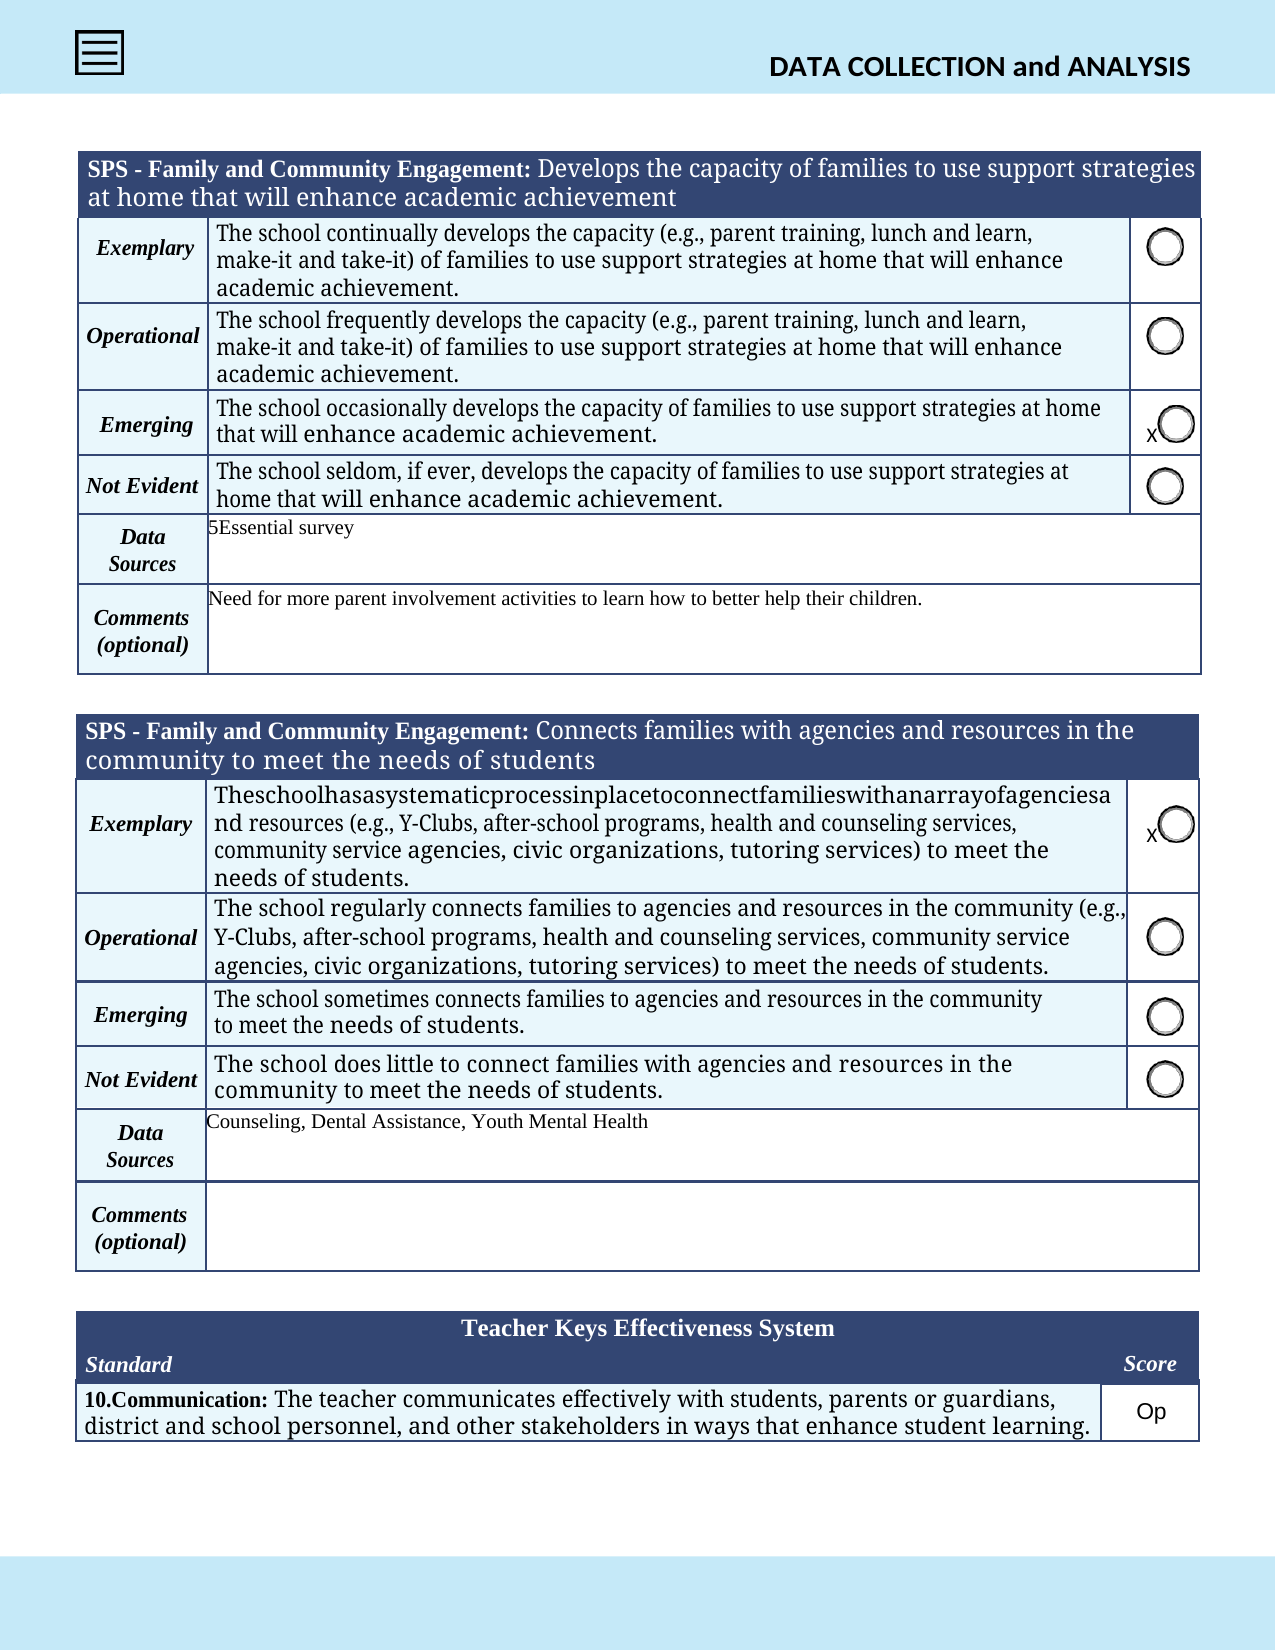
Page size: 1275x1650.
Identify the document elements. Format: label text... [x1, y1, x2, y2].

table_cell Theschoolhasasystematicprocessinplacetoconnectfamilieswithanarrayofagenciesand resources (e.g., Y-Clubs, after-school programs, health and counseling services, community service agencies, civic organizations, tutoring services) to meet the needs of students. [207, 780, 1126, 892]
picture [1146, 467, 1184, 505]
table_cell Need for more parent involvement activities to learn how to better help their children. [209, 585, 1200, 673]
table_cell Operational [79, 304, 207, 389]
table_cell Exemplary [79, 218, 207, 302]
table_header SPS - Family and Community Engagement: Develops the capacity of families to use support strategies at home that will enhance academic achievement [78, 151, 1201, 218]
table_cell Score [1101, 1347, 1199, 1379]
table_cell The school frequently develops the capacity (e.g., parent training, lunch and learn, make-it and take-it) of families to use support strategies at home that will enhance academic achievement. [209, 304, 1129, 389]
table_cell [1131, 304, 1200, 389]
table_cell 5Essential survey [209, 515, 1200, 583]
picture [1157, 405, 1195, 443]
table_cell [1131, 456, 1200, 513]
table_cell The school seldom, if ever, develops the capacity of families to use support strategies at home that will enhance academic achievement. [209, 456, 1129, 513]
table_cell Data Sources [79, 515, 207, 583]
table_cell Op [1102, 1385, 1198, 1440]
table_cell The school sometimes connects families to agencies and resources in the community to meet the needs of students. [207, 983, 1126, 1045]
table_cell Counseling, Dental Assistance, Youth Mental Health [207, 1110, 1198, 1180]
table_cell Not Evident [77, 1047, 205, 1107]
picture [1146, 997, 1184, 1036]
table_cell Operational [77, 894, 205, 980]
table_cell The school regularly connects families to agencies and resources in the community (e.g., Y-Clubs, after-school programs, health and counseling services, community service agencies, civic organizations, tutoring services) to meet the needs of students. [207, 894, 1126, 980]
picture [1146, 1060, 1184, 1098]
table_cell The school continually develops the capacity (e.g., parent training, lunch and learn, make-it and take-it) of families to use support strategies at home that will enhance academic achievement. [209, 218, 1129, 302]
picture [1146, 317, 1184, 355]
picture [1157, 805, 1195, 843]
table_cell Comments (optional) [77, 1183, 205, 1270]
table_cell Exemplary [77, 780, 205, 892]
picture [1146, 917, 1184, 956]
table_cell The school occasionally develops the capacity of families to use support strategies at home that will enhance academic achievement. [209, 391, 1129, 454]
table_cell Comments (optional) [79, 585, 207, 673]
text DATA COLLECTION and ANALYSIS [769, 48, 1275, 84]
table_header SPS - Family and Community Engagement: Connects families with agencies and resources in the community to meet the needs of students [76, 714, 1199, 778]
table_cell Standard [76, 1347, 1101, 1379]
table_cell The school does little to connect families with agencies and resources in the community to meet the needs of students. [207, 1047, 1126, 1107]
table_cell [1128, 894, 1198, 980]
table_cell X [1131, 391, 1200, 454]
table_cell [1128, 1047, 1198, 1107]
table_header [1101, 1311, 1199, 1347]
table_cell X [1128, 780, 1198, 892]
table_cell Emerging [77, 983, 205, 1045]
table_cell [207, 1183, 1198, 1270]
table_header Teacher Keys Effectiveness System [76, 1311, 1101, 1347]
table_cell [1131, 218, 1200, 302]
table_cell Not Evident [79, 456, 207, 513]
table_cell 10.Communication: The teacher communicates effectively with students, parents or guardians, district and school personnel, and other stakeholders in ways that enhance student learning. [77, 1384, 1100, 1440]
table_cell [1128, 983, 1198, 1045]
picture [1146, 227, 1184, 266]
table_cell Data Sources [77, 1110, 205, 1180]
table_cell Emerging [79, 391, 207, 454]
picture [75, 30, 124, 75]
